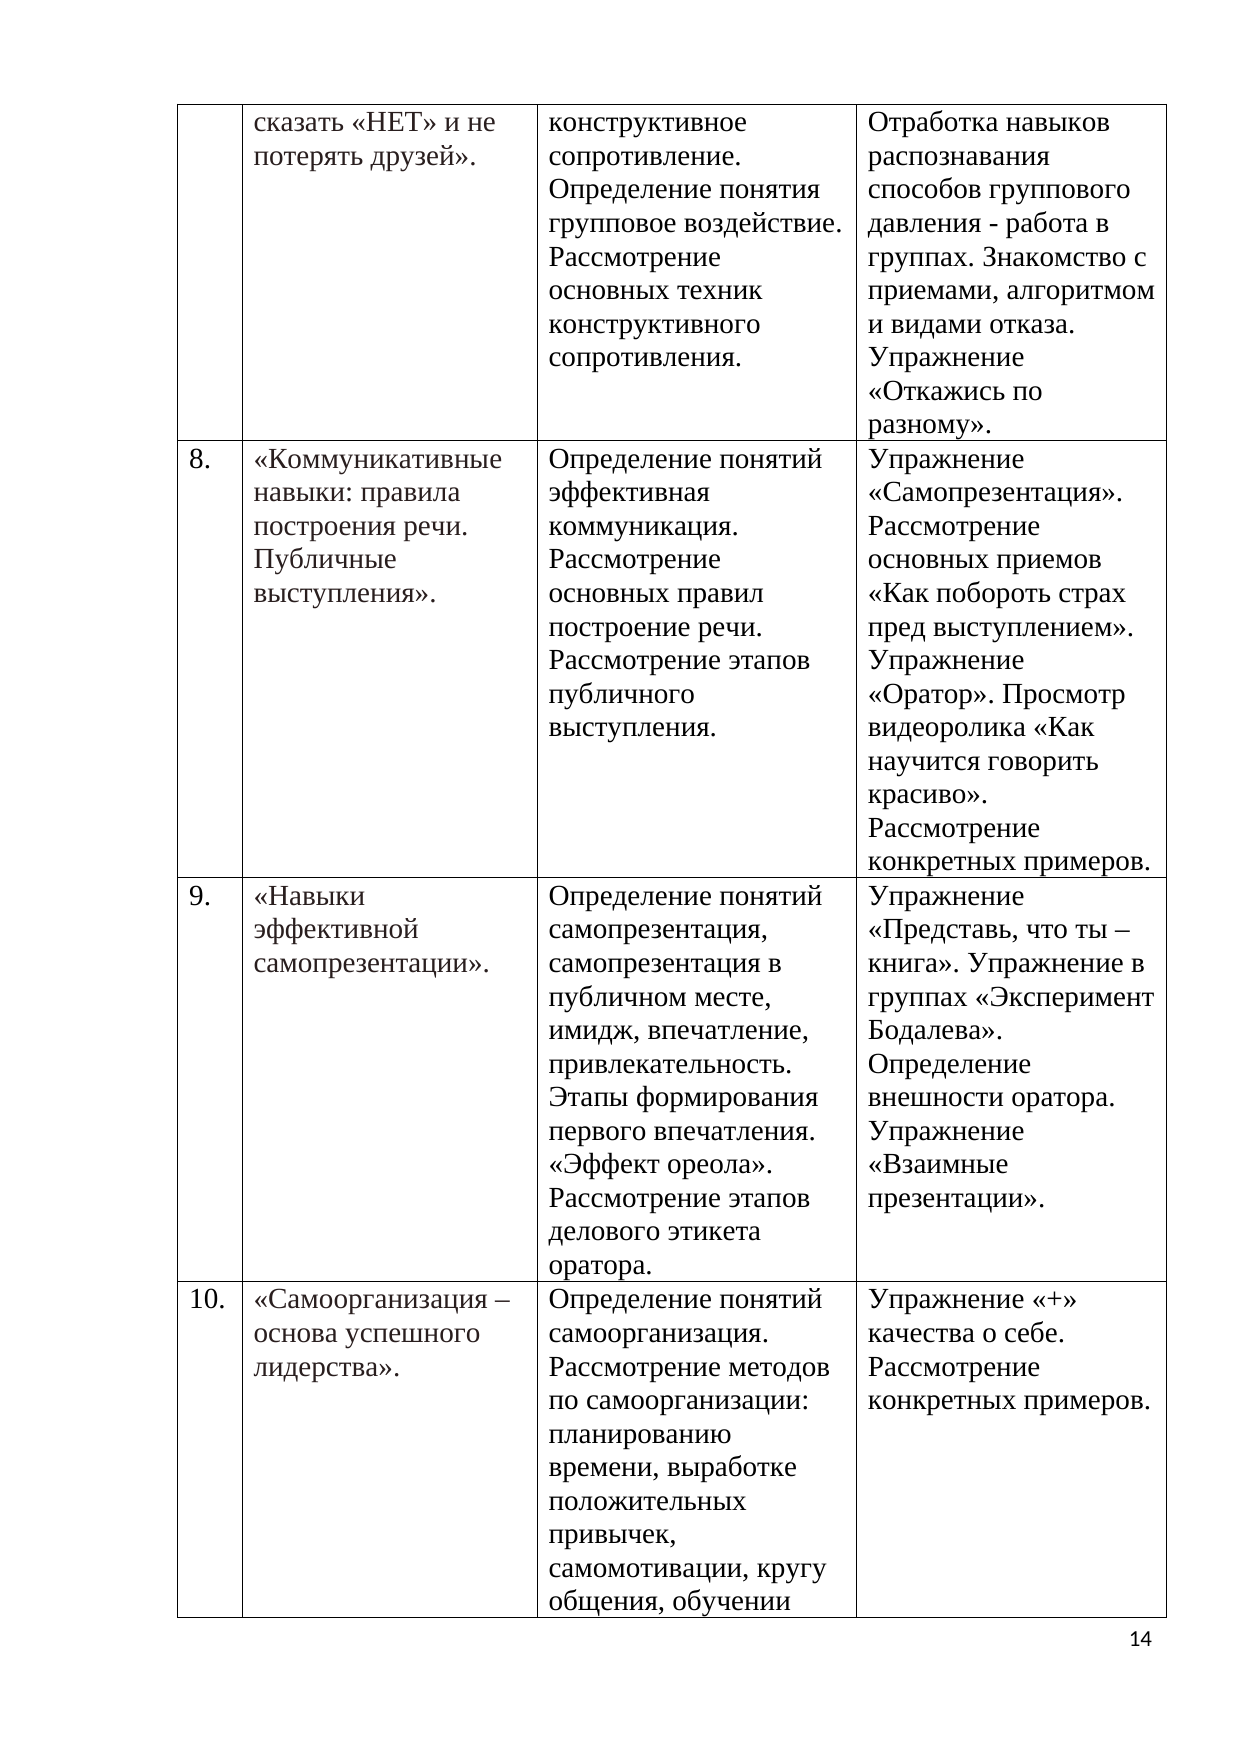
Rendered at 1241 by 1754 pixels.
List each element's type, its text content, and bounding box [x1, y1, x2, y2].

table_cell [538, 1282, 856, 1617]
table_cell 9. [178, 878, 242, 1281]
table_cell 7. [178, 105, 242, 440]
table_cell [243, 105, 537, 440]
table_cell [243, 1282, 537, 1617]
table_cell 10. [178, 1282, 242, 1617]
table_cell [857, 1282, 1166, 1617]
table_cell «Коммуникативные навыки: правила построения речи. Публичные выступления». [243, 441, 537, 877]
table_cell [538, 105, 856, 440]
table_cell Упражнение «Самопрезентация». Рассмотрение основных приемов «Как побороть страх пред выступлением». Упражнение «Оратор». Просмотр видеоролика «Как научится говорить красиво». Рассмотрение конкретных примеров. [857, 441, 1166, 877]
table_cell Упражнение «Представь, что ты – книга». Упражнение в группах «Эксперимент Бодалева». Определение внешности оратора. Упражнение «Взаимные презентации». [857, 878, 1166, 1281]
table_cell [857, 105, 1166, 440]
table_cell Определение понятий эффективная коммуникация. Рассмотрение основных правил построение речи. Рассмотрение этапов публичного выступления. [538, 441, 856, 877]
table_cell Определение понятий самопрезентация, самопрезентация в публичном месте, имидж, впечатление, привлекательность. Этапы формирования первого впечатления. «Эффект ореола». Рассмотрение этапов делового этикета оратора. [538, 878, 856, 1281]
table_cell 8. [178, 441, 242, 877]
table_cell «Навыки эффективной самопрезентации». [243, 878, 537, 1281]
